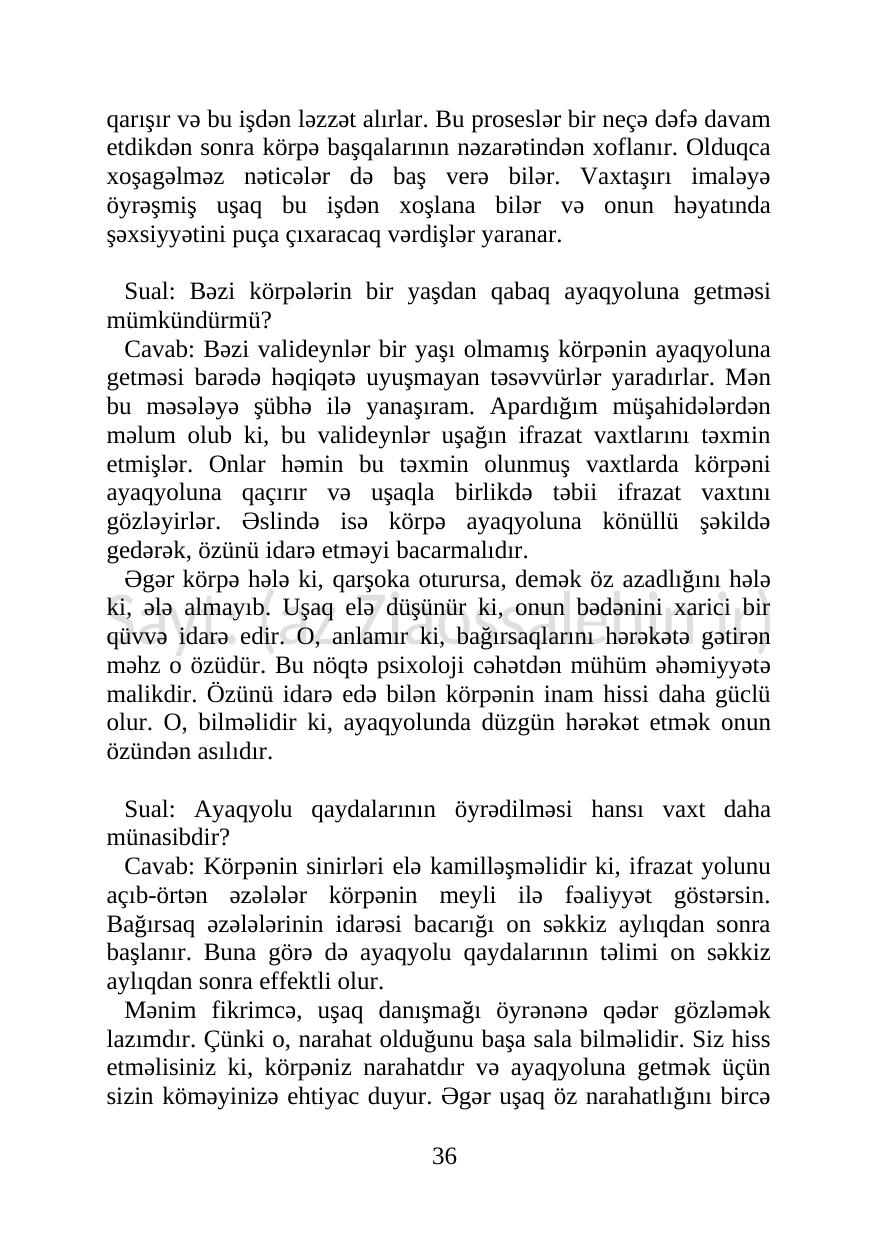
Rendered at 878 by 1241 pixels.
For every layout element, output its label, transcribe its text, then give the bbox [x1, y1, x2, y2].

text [106, 995, 771, 1110]
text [106, 104, 771, 247]
text Əgər körpə hələ ki, qarşoka oturursa, demək öz azadlığını hələ ki, ələ almayıb. Uşaq elə düşünür ki, onun bədənini xarici bir qüvvə idarə edir. O, anlamır ki, bağırsaqlarını hərəkətə gətirən məhz o özüdür. Bu nöqtə psixoloji cəhətdən mühüm əhəmiyyətə malikdir. Özünü idarə edə bilən körpənin inam hissi daha güclü olur. O, bilməlidir ki, ayaqyolunda düzgün hərəkət etmək onun özündən asılıdır. [106, 564, 771, 765]
text Sual: Bəzi körpələrin bir yaşdan qabaq ayaqyoluna getməsi mümkündürmü? [106, 276, 771, 334]
text Cavab: Körpənin sinirləri elə kamilləşməlidir ki, ifrazat yolunu açıb-örtən əzələlər körpənin meyli ilə fəaliyyət göstərsin. Bağırsaq əzələlərinin idarəsi bacarığı on səkkiz aylıqdan sonra başlanır. Buna görə də ayaqyolu qaydalarının təlimi on səkkiz aylıqdan sonra effektli olur. [106, 851, 771, 995]
text Cavab: Bəzi valideynlər bir yaşı olmamış körpənin ayaqyoluna getməsi barədə həqiqətə uyuşmayan təsəvvürlər yaradırlar. Mən bu məsələyə şübhə ilə yanaşıram. Apardığım müşahidələrdən məlum olub ki, bu valideynlər uşağın ifrazat vaxtlarını təxmin etmişlər. Onlar həmin bu təxmin olunmuş vaxtlarda körpəni ayaqyoluna qaçırır və uşaqla birlikdə təbii ifrazat vaxtını gözləyirlər. Əslində isə körpə ayaqyoluna könüllü şəkildə gedərək, özünü idarə etməyi bacarmalıdır. [106, 334, 771, 564]
text Sual: Ayaqyolu qaydalarının öyrədilməsi hansı vaxt daha münasibdir? [106, 794, 771, 851]
